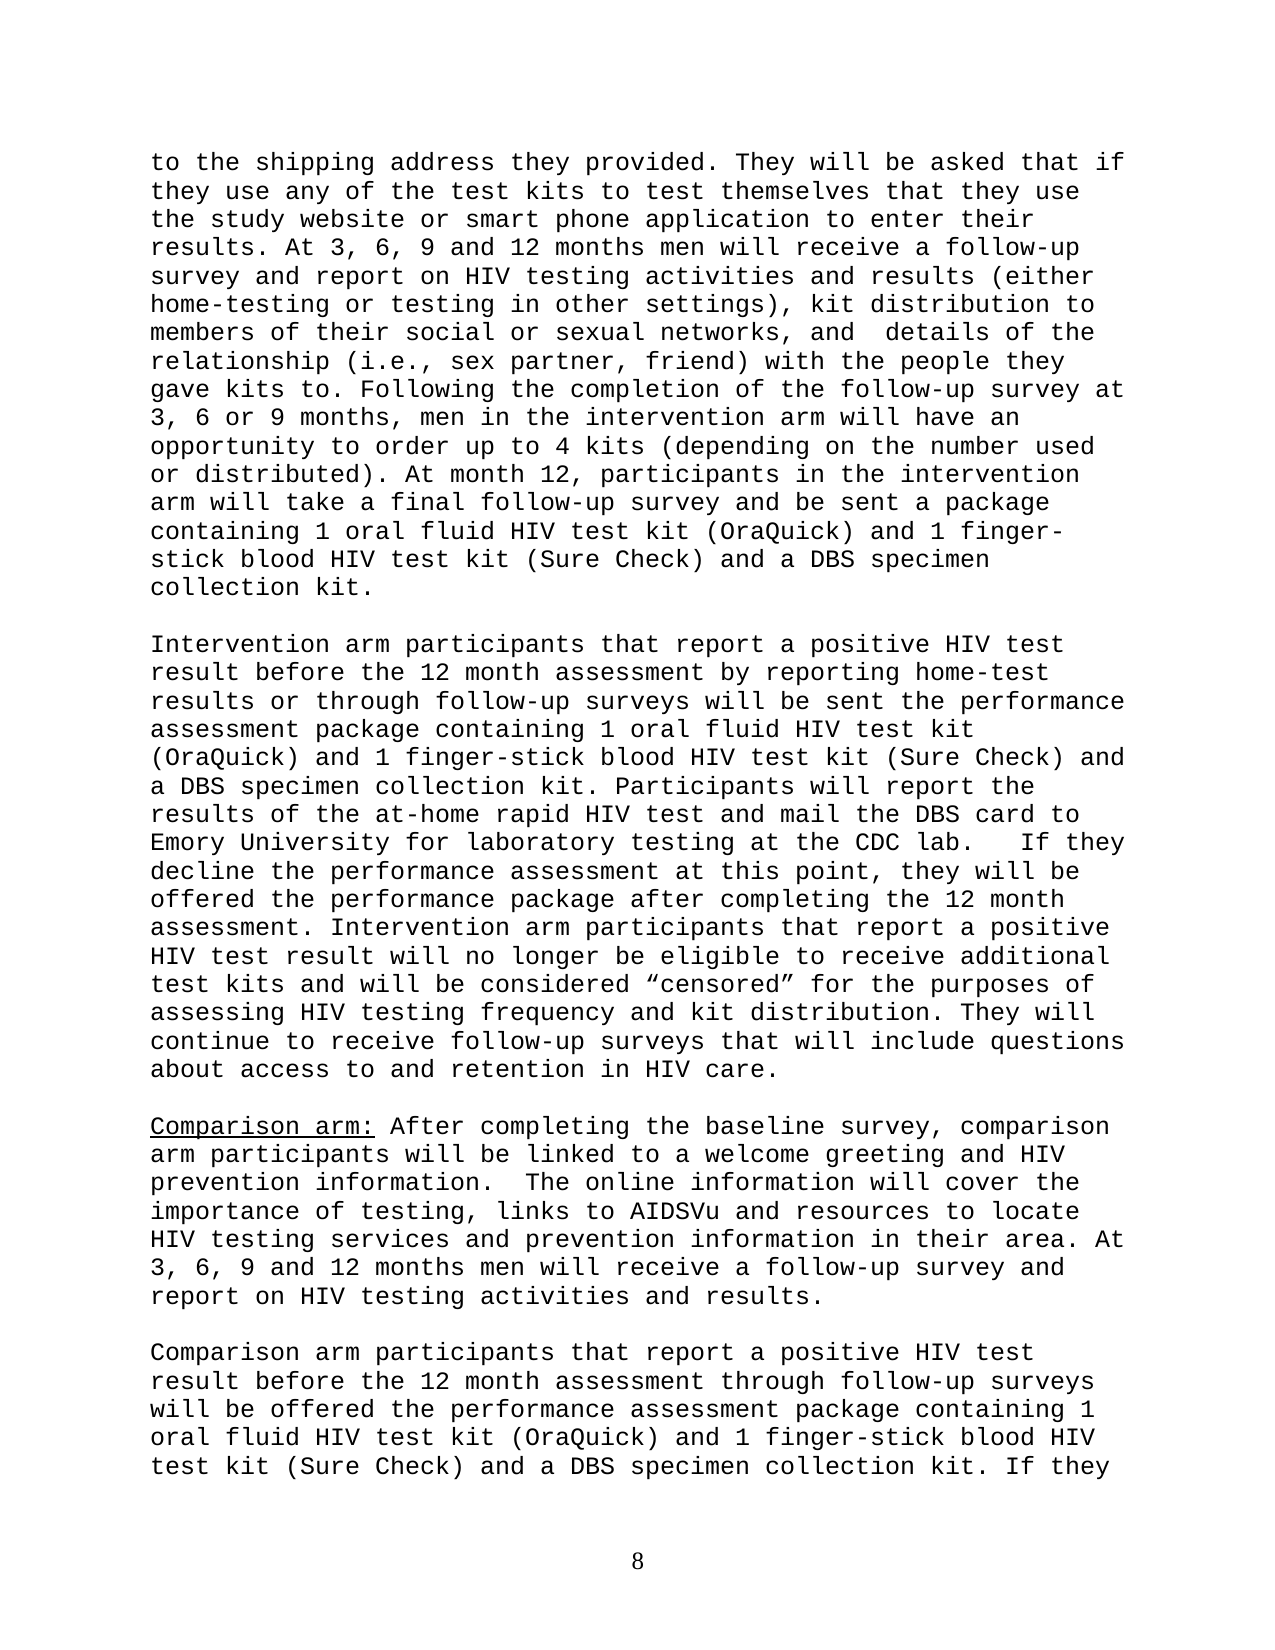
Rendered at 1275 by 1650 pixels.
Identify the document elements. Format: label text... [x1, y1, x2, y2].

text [150, 150, 1125, 603]
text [150, 1340, 1125, 1482]
text Comparison arm: After completing the baseline survey, comparison arm participants will be linked to a welcome greeting and HIV prevention information. The online information will cover the importance of testing, links to AIDSVu and resources to locate HIV testing services and prevention information in their area. At 3, 6, 9 and 12 months men will receive a follow-up survey and report on HIV testing activities and results. [150, 1113, 1125, 1312]
text Intervention arm participants that report a positive HIV test result before the 12 month assessment by reporting home-test results or through follow-up surveys will be sent the performance assessment package containing 1 oral fluid HIV test kit (OraQuick) and 1 finger-stick blood HIV test kit (Sure Check) and a DBS specimen collection kit. Participants will report the results of the at-home rapid HIV test and mail the DBS card to Emory University for laboratory testing at the CDC lab. If they decline the performance assessment at this point, they will be offered the performance package after completing the 12 month assessment. Intervention arm participants that report a positive HIV test result will no longer be eligible to receive additional test kits and will be considered “censored” for the purposes of assessing HIV testing frequency and kit distribution. They will continue to receive follow-up surveys that will include questions about access to and retention in HIV care. [150, 632, 1125, 1085]
